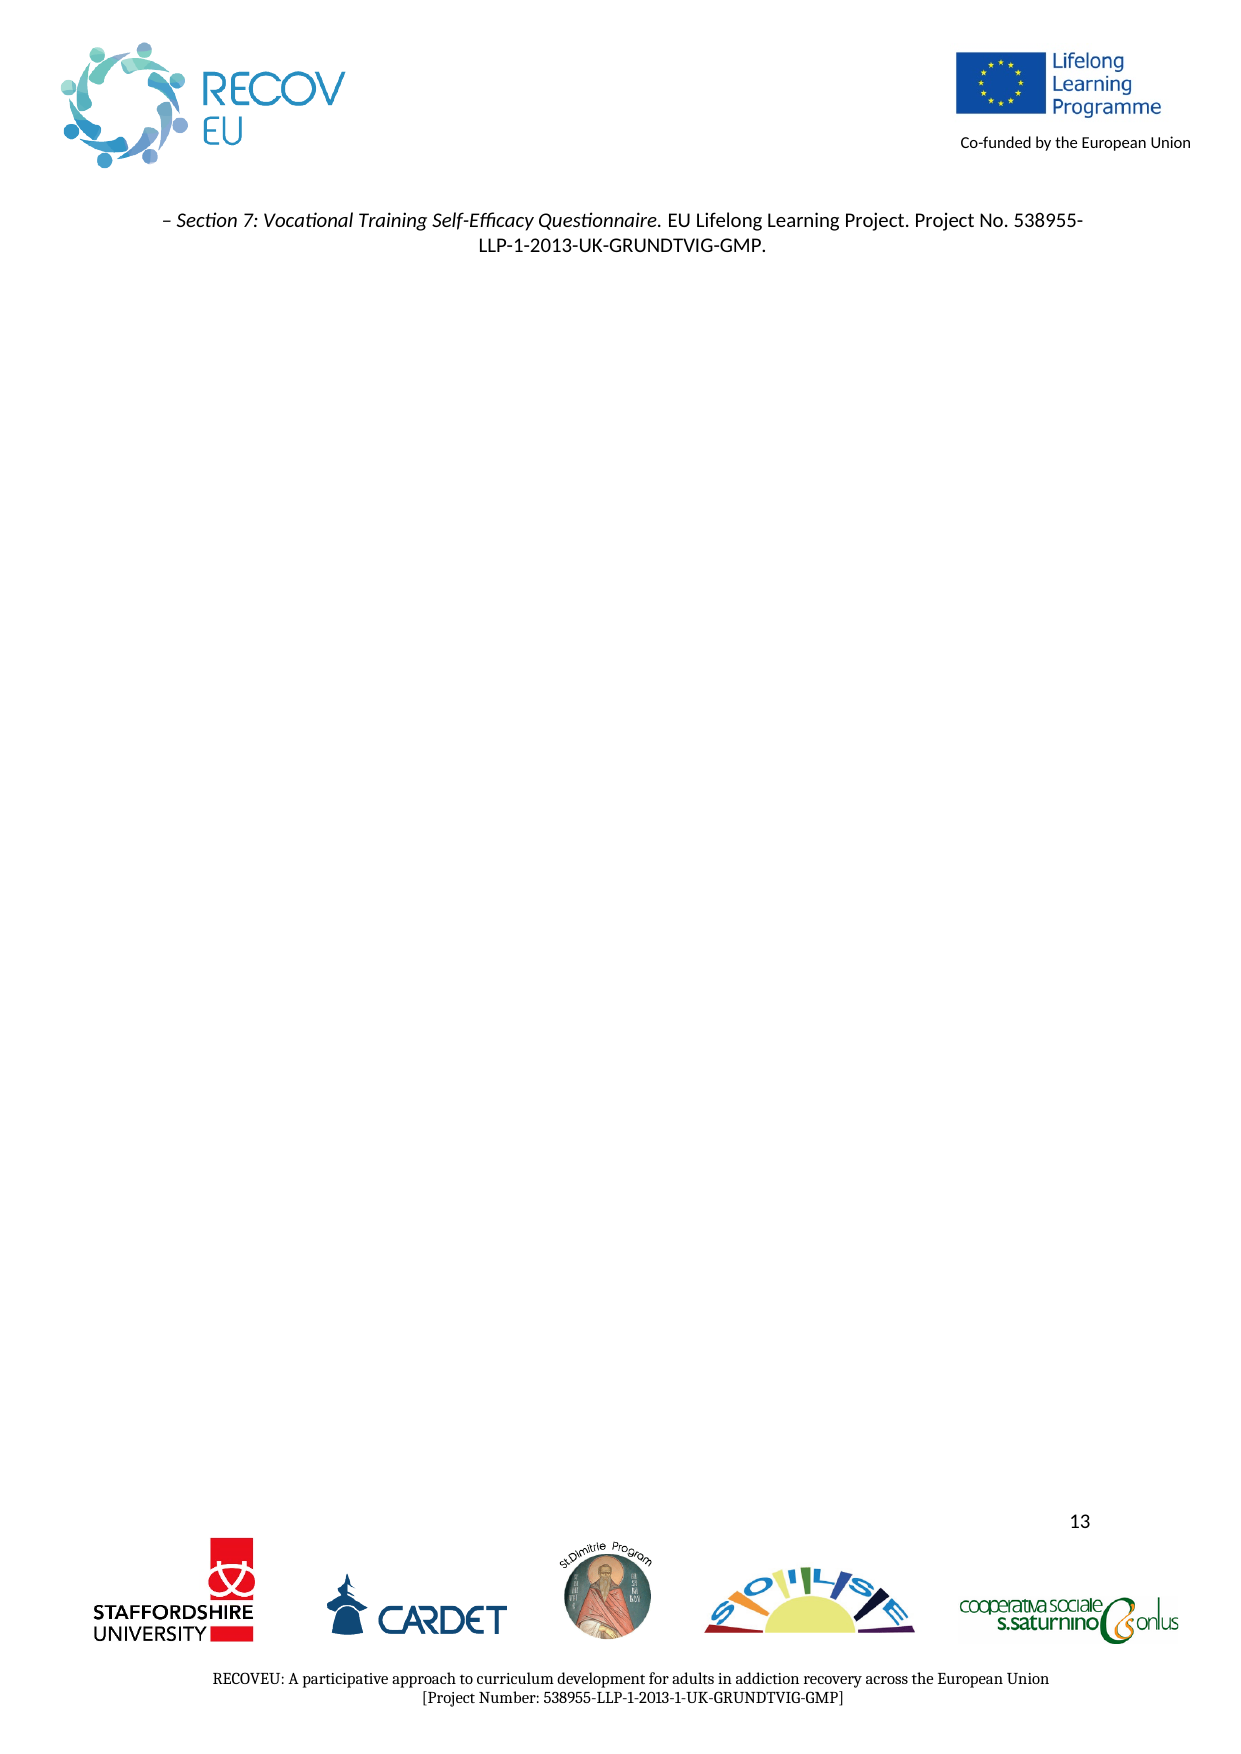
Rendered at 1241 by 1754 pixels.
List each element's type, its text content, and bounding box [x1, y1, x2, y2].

picture [93, 1537, 255, 1642]
picture [684, 1535, 939, 1641]
picture [45, 32, 363, 175]
picture [543, 1524, 660, 1656]
picture [958, 1596, 1179, 1644]
picture [306, 1555, 519, 1657]
picture [948, 43, 1177, 132]
